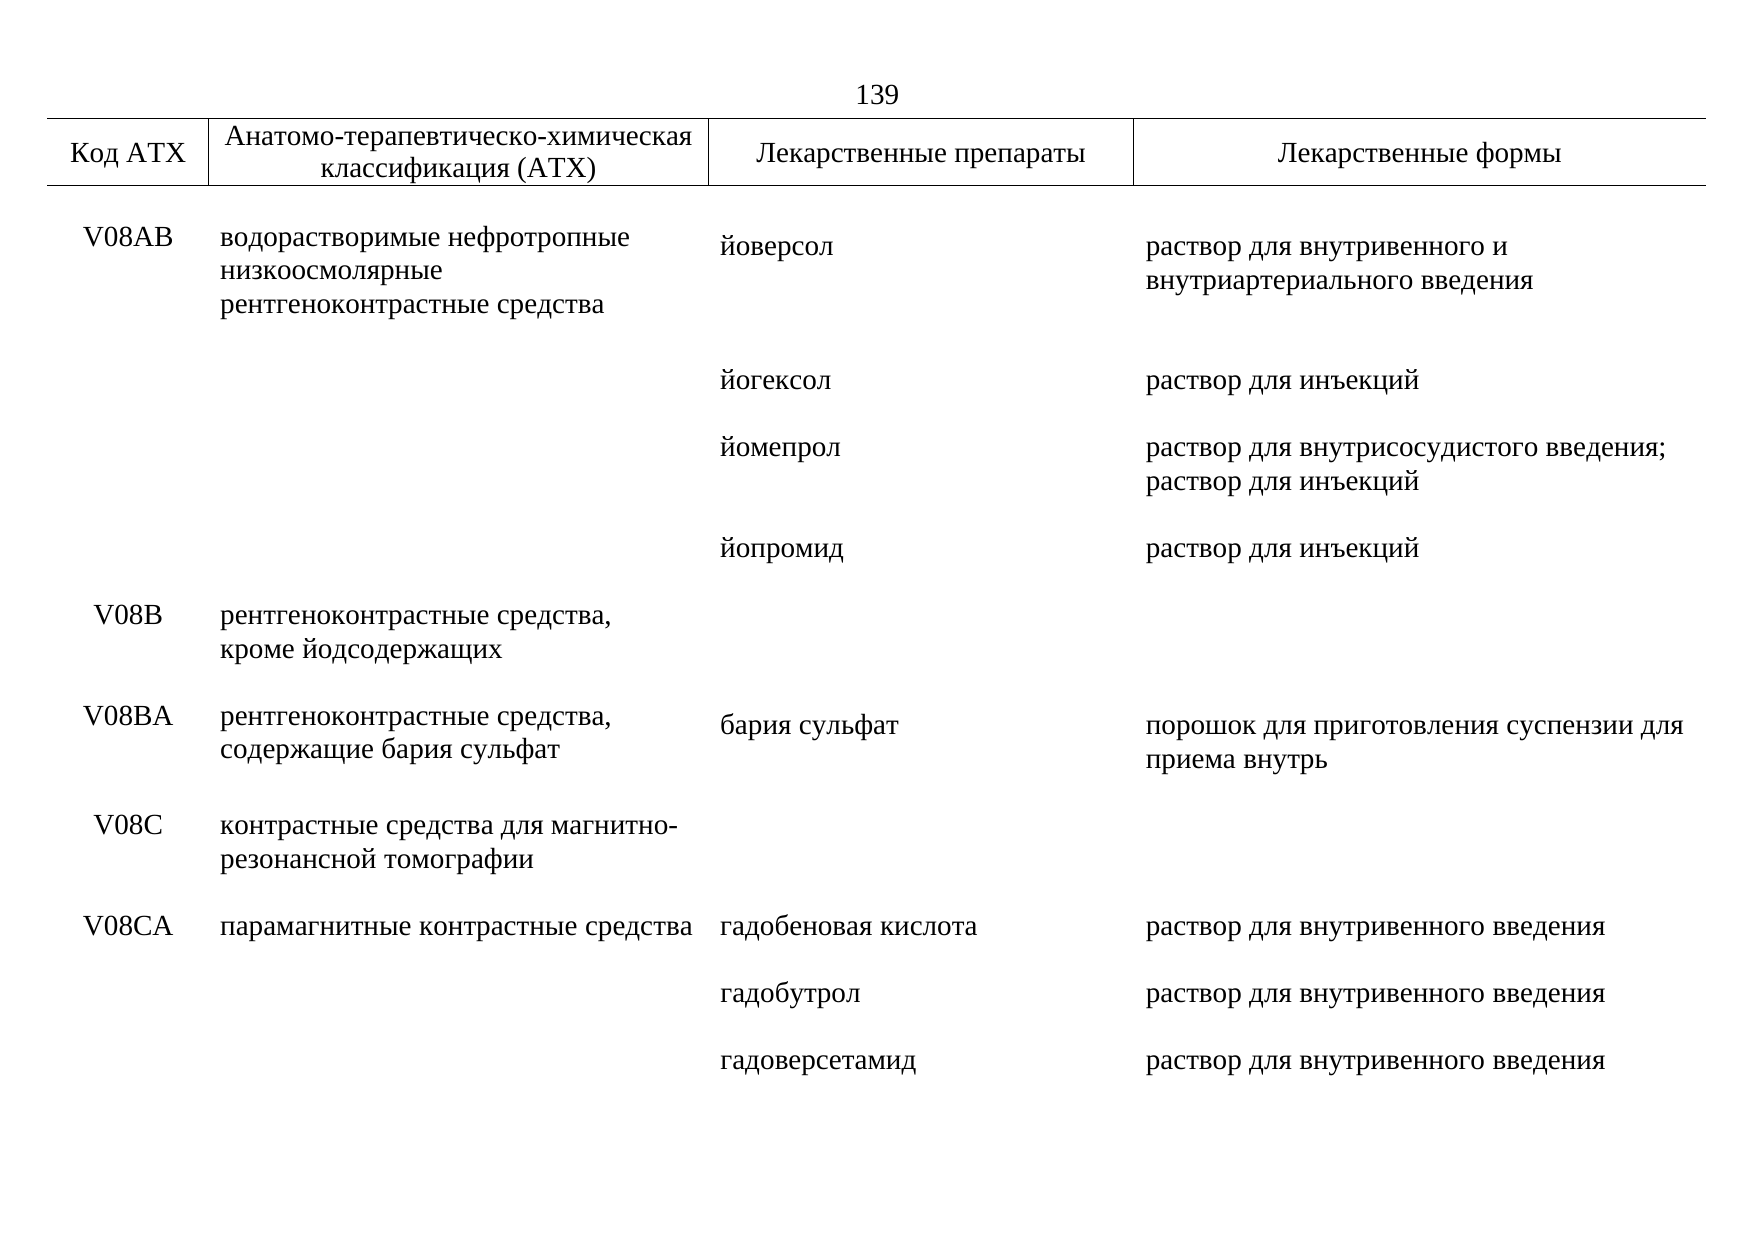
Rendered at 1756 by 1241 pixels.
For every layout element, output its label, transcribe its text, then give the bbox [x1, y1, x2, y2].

text бария сульфат порошок для приготовления суспензии для приема внутрь [720, 707, 1685, 774]
text йопромид раствор для инъекций [720, 530, 1730, 564]
text рентгеноконтрастные средства [220, 286, 634, 320]
text V08C контрастные средства для магнитно- резонансной томографии [93, 807, 679, 874]
text V08CA парамагнитные контрастные средства гадобеновая кислота раствор для внутривенного введения [83, 908, 1730, 942]
text V08BA рентгеноконтрастные средства, содержащие бария сульфат [83, 698, 612, 765]
text V08AB водорастворимые нефротропные низкоосмолярные [83, 219, 630, 286]
text гадобутрол раствор для внутривенного введения [720, 975, 1730, 1009]
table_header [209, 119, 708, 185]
text йогексол раствор для инъекций [720, 362, 1730, 396]
text V08B рентгеноконтрастные средства, кроме йодсодержащих [93, 597, 613, 664]
text йомепрол раствор для внутрисосудистого введения; раствор для инъекций [720, 429, 1668, 497]
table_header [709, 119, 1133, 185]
text гадоверсетамид раствор для внутривенного введения [720, 1042, 1730, 1076]
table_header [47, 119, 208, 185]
text йоверсол раствор для внутривенного и внутриартериального введения [720, 228, 1535, 295]
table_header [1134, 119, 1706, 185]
